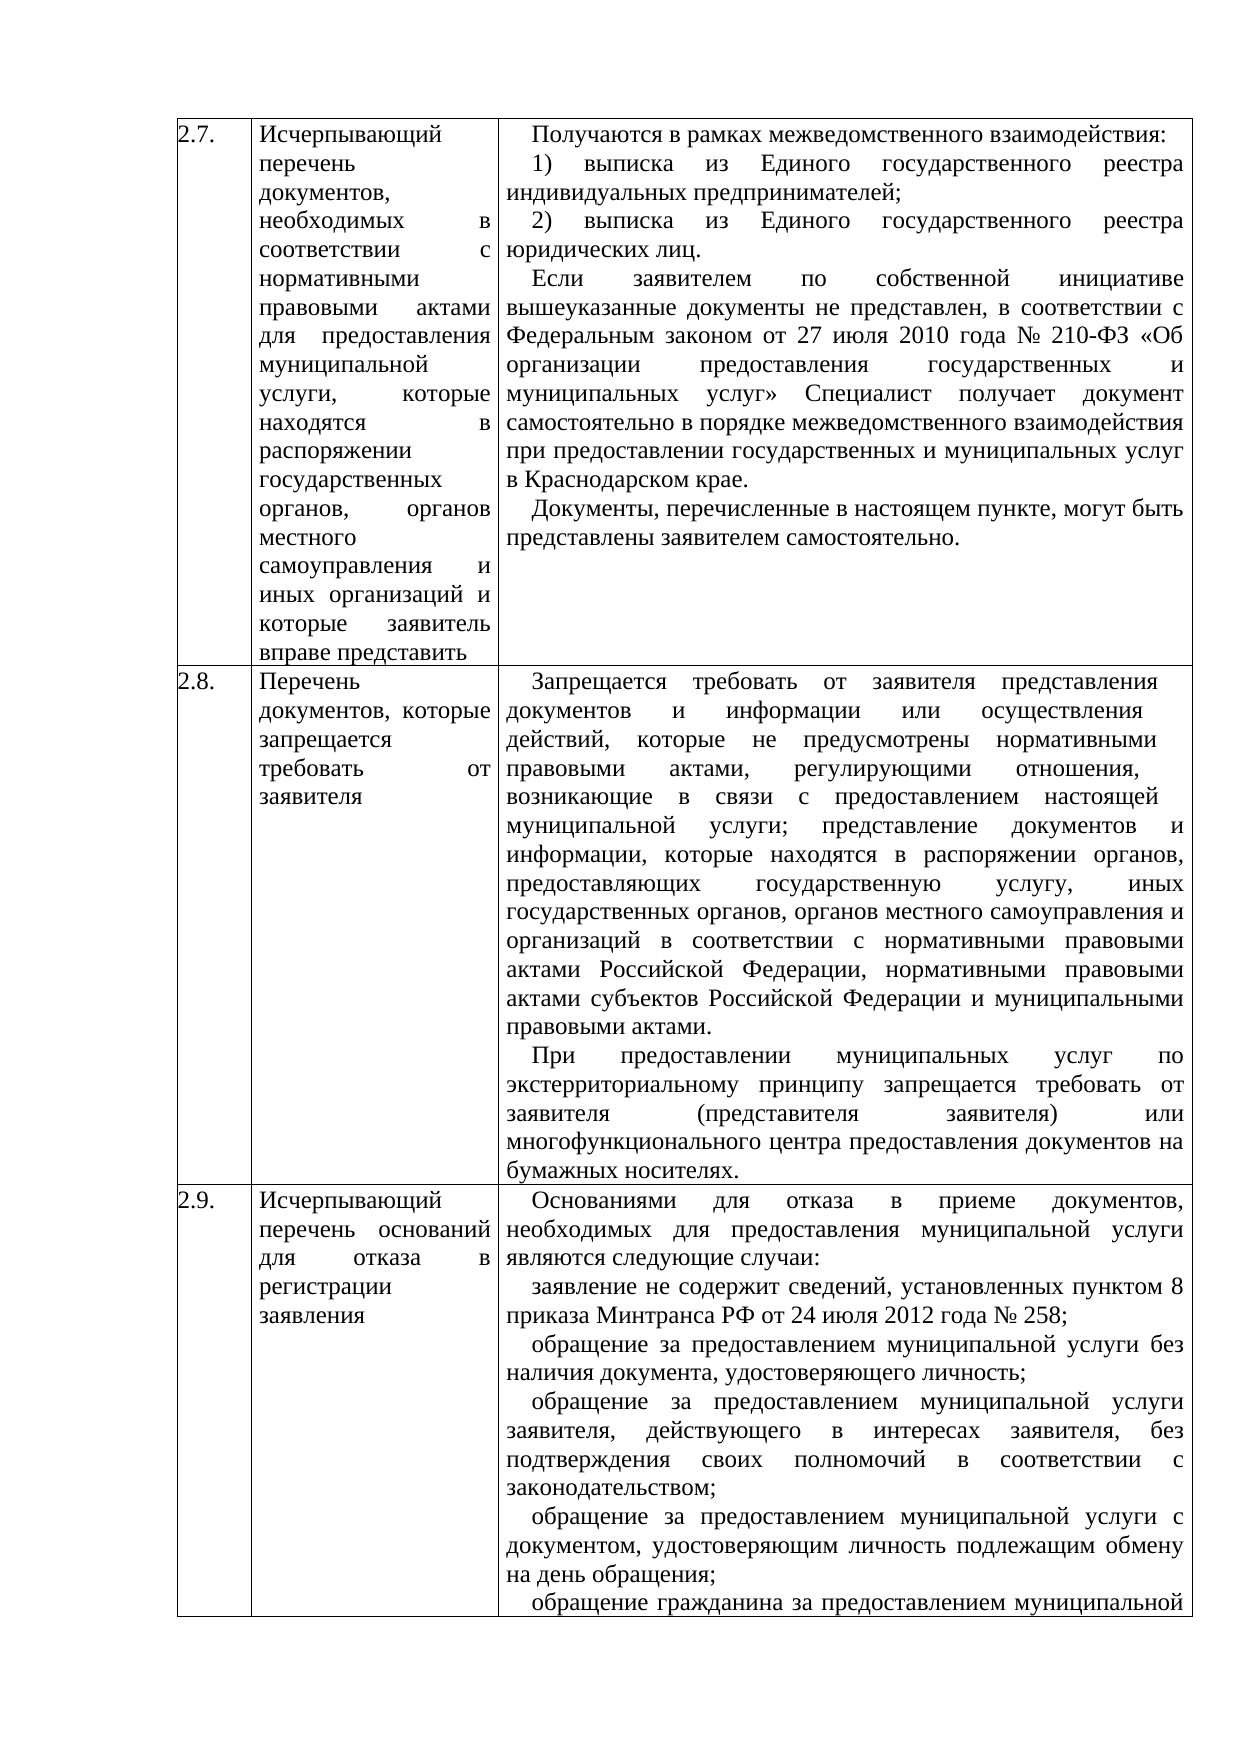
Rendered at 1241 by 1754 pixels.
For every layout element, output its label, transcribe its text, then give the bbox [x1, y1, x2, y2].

table_cell Запрещается требовать от заявителя представления документов и информации или осуществления действий, которые не предусмотрены нормативными правовыми актами, регулирующими отношения, возникающие в связи с предоставлением настоящей муниципальной услуги; представление документов и информации, которые находятся в распоряжении органов, предоставляющих государственную услугу, иных государственных органов, органов местного самоуправления и организаций в соответствии с нормативными правовыми актами Российской Федерации, нормативными правовыми актами субъектов Российской Федерации и муниципальными правовыми актами. При предоставлении муниципальных услуг по экстерриториальному принципу запрещается требовать от заявителя (представителя заявителя) или многофункционального центра предоставления документов на бумажных носителях. [499, 666, 1192, 1184]
table_cell 2.7. [178, 119, 251, 665]
table_cell Получаются в рамках межведомственного взаимодействия: 1) выписка из Единого государственного реестра индивидуальных предпринимателей; 2) выписка из Единого государственного реестра юридических лиц. Если заявителем по собственной инициативе вышеуказанные документы не представлен, в соответствии с Федеральным законом от 27 июля 2010 года № 210-ФЗ «Об организации предоставления государственных и муниципальных услуг» Специалист получает документ самостоятельно в порядке межведомственного взаимодействия при предоставлении государственных и муниципальных услуг в Краснодарском крае. Документы, перечисленные в настоящем пункте, могут быть представлены заявителем самостоятельно. [499, 119, 1192, 665]
table_cell Исчерпывающий перечень документов, необходимых в соответствии с нормативными правовыми актами для предоставления муниципальной услуги, которые находятся в распоряжении государственных органов, органов местного самоуправления и иных организаций и которые заявитель вправе представить [252, 119, 498, 665]
table_cell Перечень документов, которые запрещается требовать от заявителя [252, 666, 498, 1184]
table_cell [252, 1185, 498, 1616]
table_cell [499, 1185, 1192, 1616]
table_cell 2.8. [178, 666, 251, 1184]
table_cell 2.9. [178, 1185, 251, 1616]
